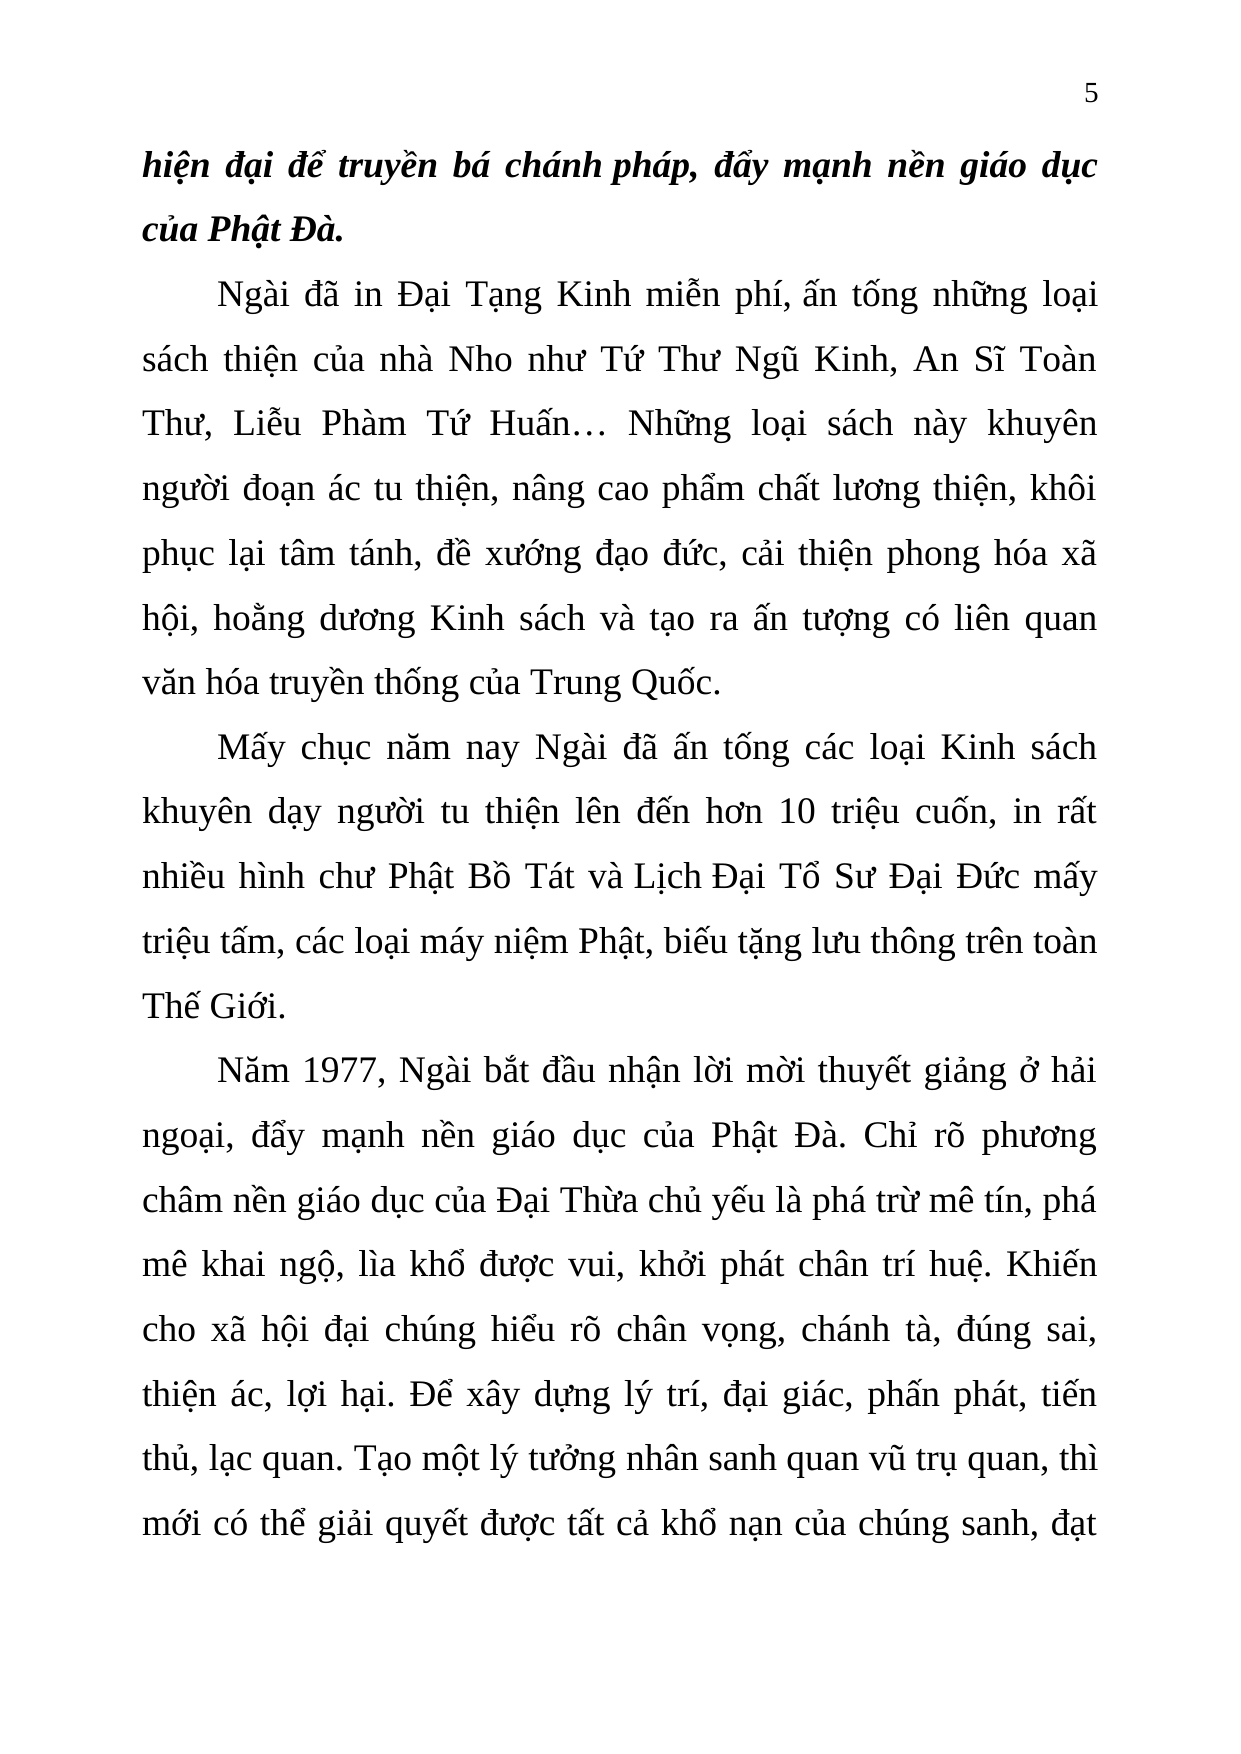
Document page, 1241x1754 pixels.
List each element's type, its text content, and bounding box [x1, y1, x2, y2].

text ​ Ngài đã in Đại Tạng Kinh miễn phí, ấn tống những loại sách thiện của nhà Nho như Tứ Thư Ngũ Kinh, An Sĩ Toàn Thư, Liễu Phàm Tứ Huấn… Những loại sách này khuyên người đoạn ác tu thiện, nâng cao phẩm chất lương thiện, khôi phục lại tâm tánh, đề xướng đạo đức, cải thiện phong hóa xã hội, hoằng dương Kinh sách và tạo ra ấn tượng có liên quan văn hóa truyền thống của Trung Quốc. [142, 271, 1098, 703]
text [142, 1048, 1098, 1544]
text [142, 142, 1098, 250]
text ​ Mấy chục năm nay Ngài đã ấn tống các loại Kinh sách khuyên dạy người tu thiện lên đến hơn 10 triệu cuốn, in rất nhiều hình chư Phật Bồ Tát và Lịch Đại Tổ Sư Đại Đức mấy triệu tấm, các loại máy niệm Phật, biếu tặng lưu thông trên toàn Thế Giới. [142, 724, 1098, 1026]
